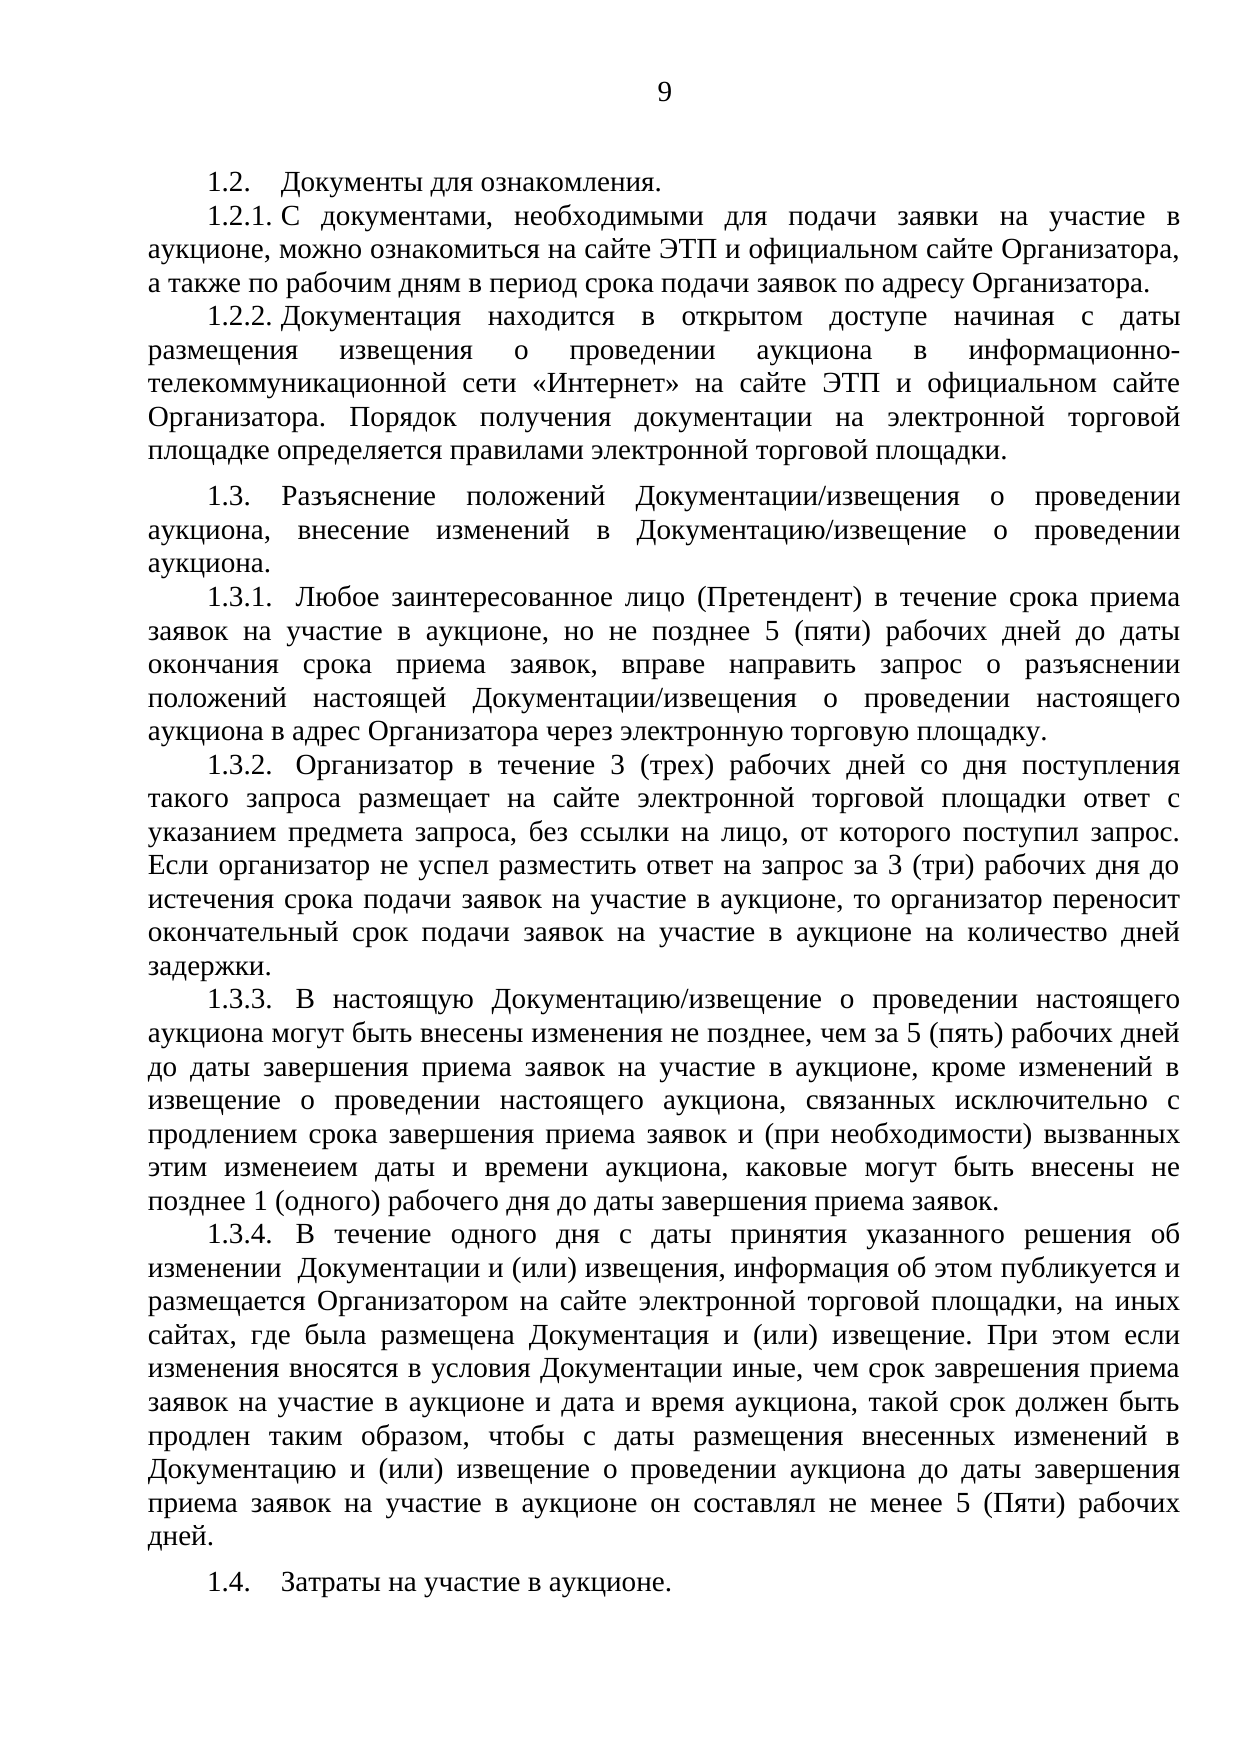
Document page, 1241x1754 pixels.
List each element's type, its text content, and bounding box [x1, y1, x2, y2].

list Организатор в течение 3 (трех) рабочих дней со дня поступления такого запроса размещает на сайте электронной торговой площадки ответ с указанием предмета запроса, без ссылки на лицо, от которого поступил запрос. Если организатор не успел разместить ответ на запрос за 3 (три) рабочих дня до истечения срока подачи заявок на участие в аукционе, то организатор переносит окончательный срок подачи заявок на участие в аукционе на количество дней задержки. [148, 747, 1181, 982]
list Документация находится в открытом доступе начиная с даты размещения извещения о проведении аукциона в информационно-телекоммуникационной сети «Интернет» на сайте ЭТП и официальном сайте Организатора. Порядок получения документации на электронной торговой площадке определяется правилами электронной торговой площадки. [148, 298, 1181, 466]
list Любое заинтересованное лицо (Претендент) в течение срока приема заявок на участие в аукционе, но не позднее 5 (пяти) рабочих дней до даты окончания срока приема заявок, вправе направить запрос о разъяснении положений настоящей Документации/извещения о проведении настоящего аукциона в адрес Организатора через электронную торговую площадку. [148, 579, 1181, 747]
list В настоящую Документацию/извещение о проведении настоящего аукциона могут быть внесены изменения не позднее, чем за 5 (пять) рабочих дней до даты завершения приема заявок на участие в аукционе, кроме изменений в извещение о проведении настоящего аукциона, связанных исключительно с продлением срока завершения приема заявок и (при необходимости) вызванных этим изменеием даты и времени аукциона, каковые могут быть внесены не позднее 1 (одного) рабочего дня до даты завершения приема заявок. [148, 982, 1181, 1216]
list В течение одного дня с даты принятия указанного решения об изменении Документации и (или) извещения, информация об этом публикуется и размещается Организатором на сайте электронной торговой площадки, на иных сайтах, где была размещена Документация и (или) извещение. При этом если изменения вносятся в условия Документации иные, чем срок заврешения приема заявок на участие в аукционе и дата и время аукциона, такой срок должен быть продлен таким образом, чтобы с даты размещения внесенных изменений в Документацию и (или) извещение о проведении аукциона до даты завершения приема заявок на участие в аукционе он составлял не менее 5 (Пяти) рабочих дней. [148, 1216, 1181, 1552]
subtitle Документы для ознакомления. [148, 164, 1181, 198]
subtitle Разъяснение положений Документации/извещения о проведении аукциона, внесение изменений в Документацию/извещение о проведении аукциона. [148, 478, 1181, 579]
list С документами, необходимыми для подачи заявки на участие в аукционе, можно ознакомиться на сайте ЭТП и официальном сайте Организатора, а также по рабочим дням в период срока подачи заявок по адресу Организатора. [148, 198, 1181, 298]
subtitle Затраты на участие в аукционе. [148, 1564, 1181, 1598]
